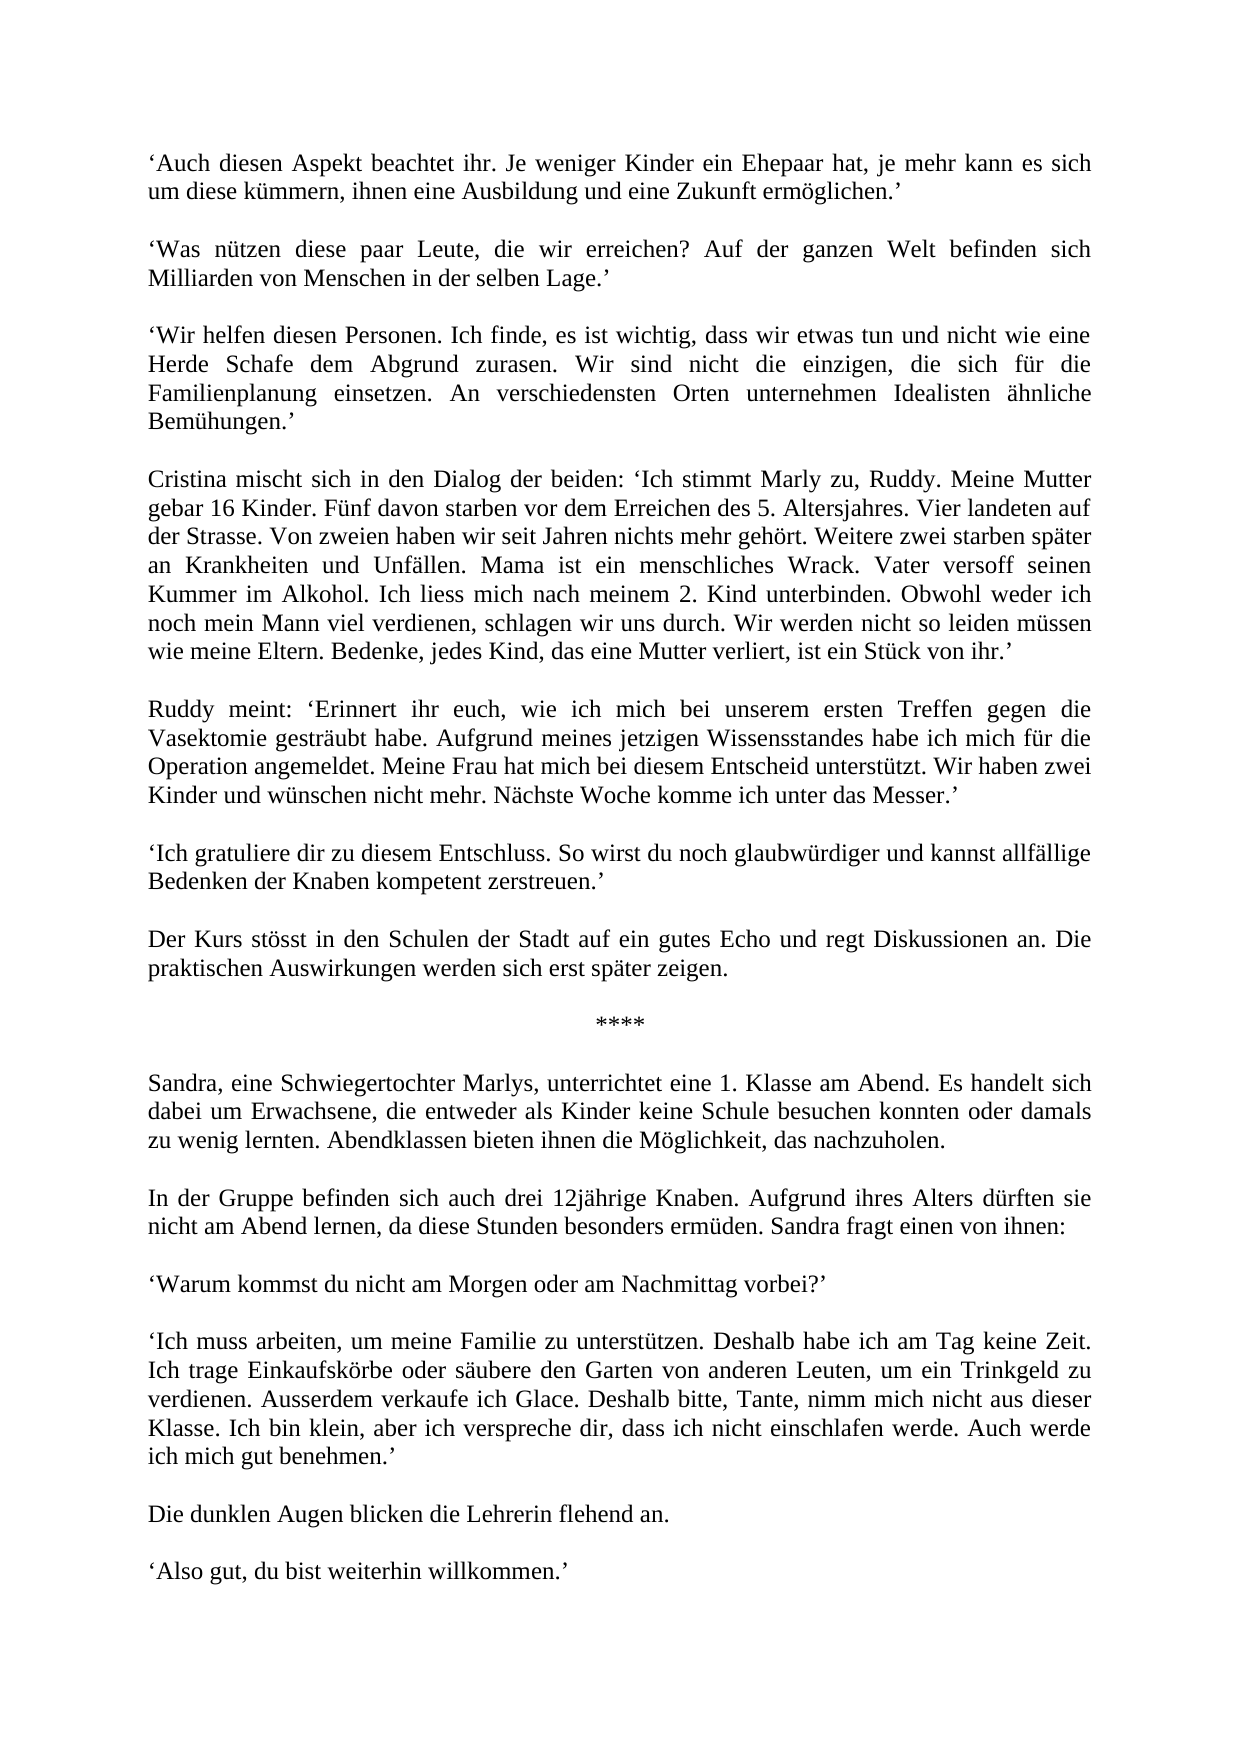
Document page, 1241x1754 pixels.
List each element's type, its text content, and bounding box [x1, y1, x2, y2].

text **** [148, 1010, 1093, 1039]
text Die dunklen Augen blicken die Lehrerin flehend an. [148, 1499, 1093, 1528]
text ‘Also gut, du bist weiterhin willkommen.’ [148, 1556, 1093, 1585]
text Der Kurs stösst in den Schulen der Stadt auf ein gutes Echo und regt Diskussionen an. Die praktischen Auswirkungen werden sich erst später zeigen. [148, 924, 1093, 981]
text ‘Auch diesen Aspekt beachtet ihr. Je weniger Kinder ein Ehepaar hat, je mehr kann es sich um diese kümmern, ihnen eine Ausbildung und eine Zukunft ermöglichen.’ [148, 148, 1093, 205]
text ‘Warum kommst du nicht am Morgen oder am Nachmittag vorbei?’ [148, 1269, 1093, 1298]
text ‘Ich gratuliere dir zu diesem Entschluss. So wirst du noch glaubwürdiger und kannst allfällige Bedenken der Knaben kompetent zerstreuen.’ [148, 838, 1093, 895]
text ‘Wir helfen diesen Personen. Ich finde, es ist wichtig, dass wir etwas tun und nicht wie eine Herde Schafe dem Abgrund zurasen. Wir sind nicht die einzigen, die sich für die Familienplanung einsetzen. An verschiedensten Orten unternehmen Idealisten ähnliche Bemühungen.’ [148, 320, 1093, 435]
text Cristina mischt sich in den Dialog der beiden: ‘Ich stimmt Marly zu, Ruddy. Meine Mutter gebar 16 Kinder. Fünf davon starben vor dem Erreichen des 5. Altersjahres. Vier landeten auf der Strasse. Von zweien haben wir seit Jahren nichts mehr gehört. Weitere zwei starben später an Krankheiten und Unfällen. Mama ist ein menschliches Wrack. Vater versoff seinen Kummer im Alkohol. Ich liess mich nach meinem 2. Kind unterbinden. Obwohl weder ich noch mein Mann viel verdienen, schlagen wir uns durch. Wir werden nicht so leiden müssen wie meine Eltern. Bedenke, jedes Kind, das eine Mutter verliert, ist ein Stück von ihr.’ [148, 464, 1093, 665]
text In der Gruppe befinden sich auch drei 12jährige Knaben. Aufgrund ihres Alters dürften sie nicht am Abend lernen, da diese Stunden besonders ermüden. Sandra fragt einen von ihnen: [148, 1183, 1093, 1240]
text Sandra, eine Schwiegertochter Marlys, unterrichtet eine 1. Klasse am Abend. Es handelt sich dabei um Erwachsene, die entweder als Kinder keine Schule besuchen konnten oder damals zu wenig lernten. Abendklassen bieten ihnen die Möglichkeit, das nachzuholen. [148, 1068, 1093, 1154]
text ‘Was nützen diese paar Leute, die wir erreichen? Auf der ganzen Welt befinden sich Milliarden von Menschen in der selben Lage.’ [148, 234, 1093, 291]
text Ruddy meint: ‘Erinnert ihr euch, wie ich mich bei unserem ersten Treffen gegen die Vasektomie gesträubt habe. Aufgrund meines jetzigen Wissensstandes habe ich mich für die Operation angemeldet. Meine Frau hat mich bei diesem Entscheid unterstützt. Wir haben zwei Kinder und wünschen nicht mehr. Nächste Woche komme ich unter das Messer.’ [148, 694, 1093, 809]
text ‘Ich muss arbeiten, um meine Familie zu unterstützen. Deshalb habe ich am Tag keine Zeit. Ich trage Einkaufskörbe oder säubere den Garten von anderen Leuten, um ein Trinkgeld zu verdienen. Ausserdem verkaufe ich Glace. Deshalb bitte, Tante, nimm mich nicht aus dieser Klasse. Ich bin klein, aber ich verspreche dir, dass ich nicht einschlafen werde. Auch werde ich mich gut benehmen.’ [148, 1326, 1093, 1470]
